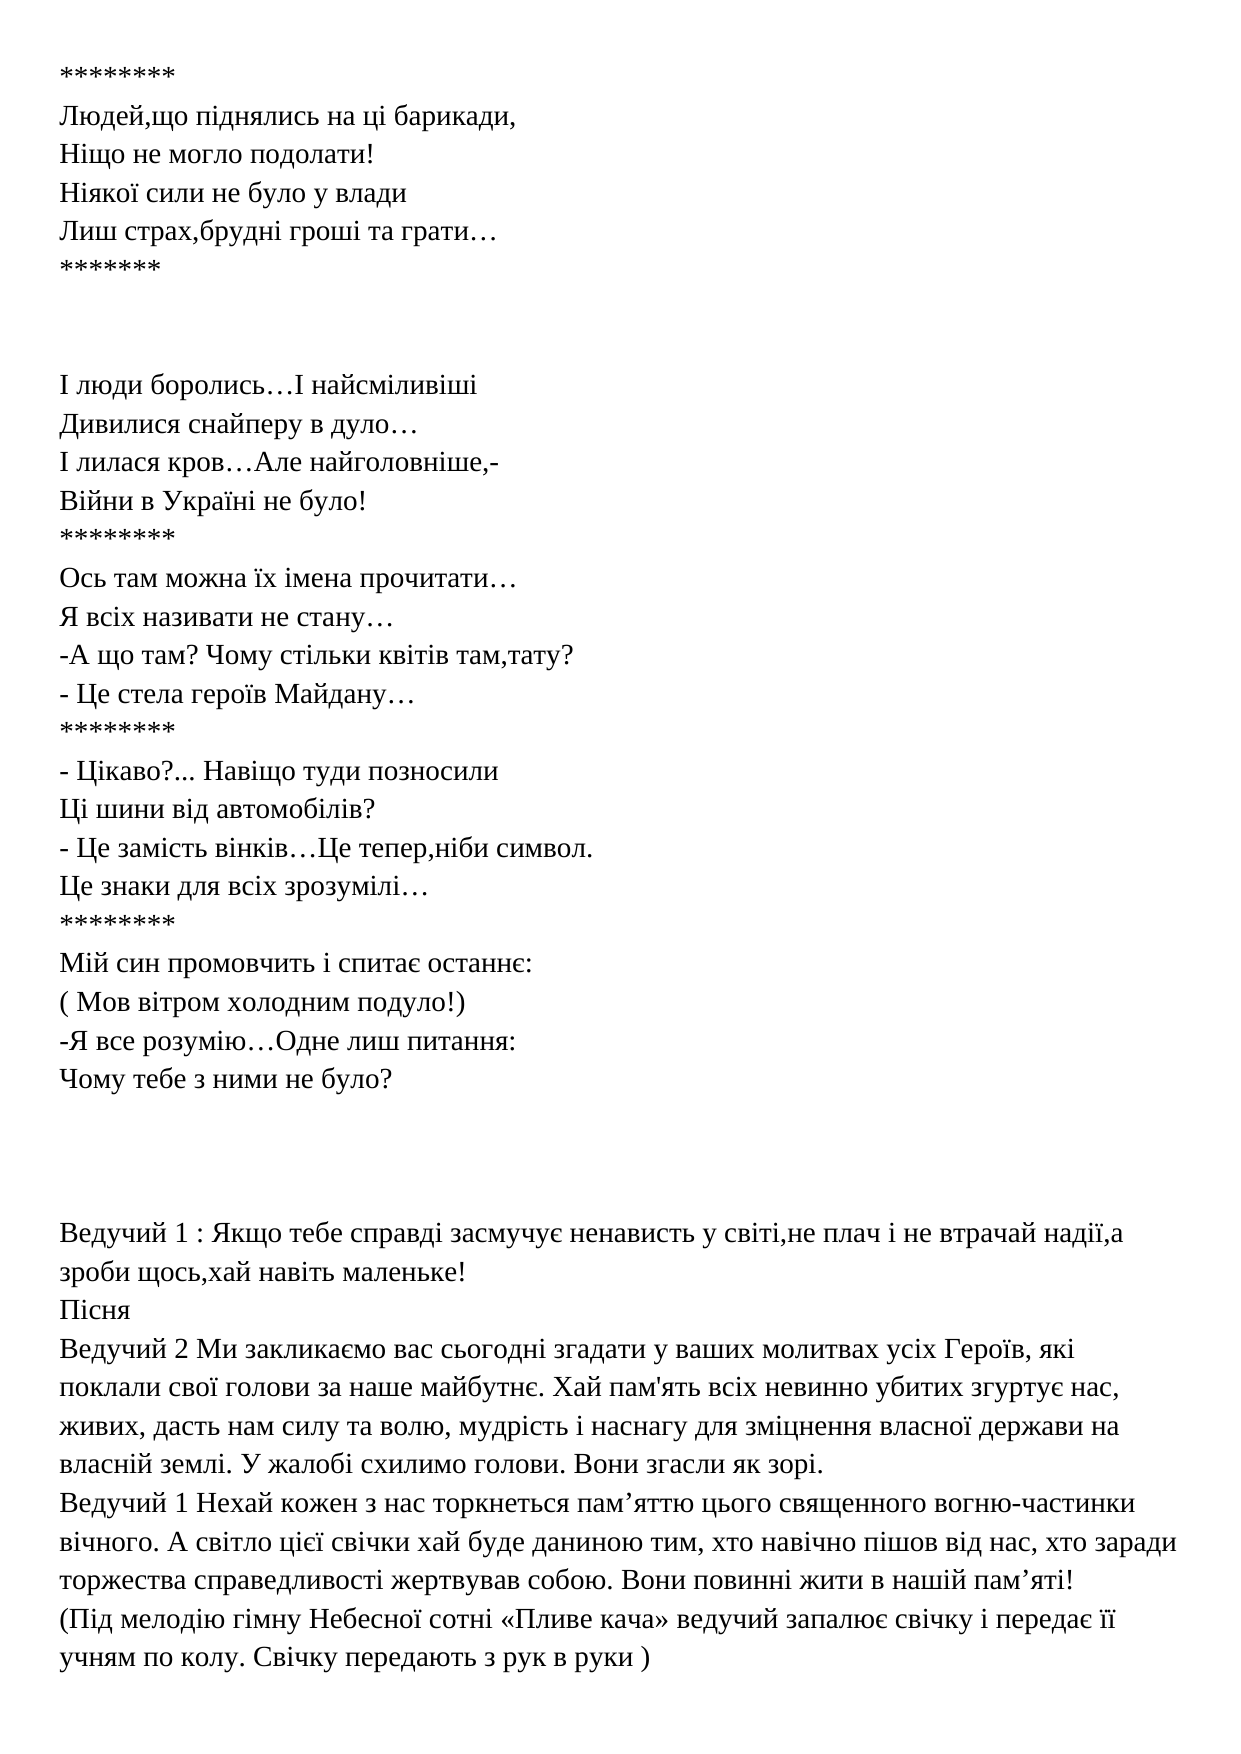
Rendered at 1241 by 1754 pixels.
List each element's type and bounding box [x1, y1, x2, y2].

text [59, 59, 1181, 1673]
